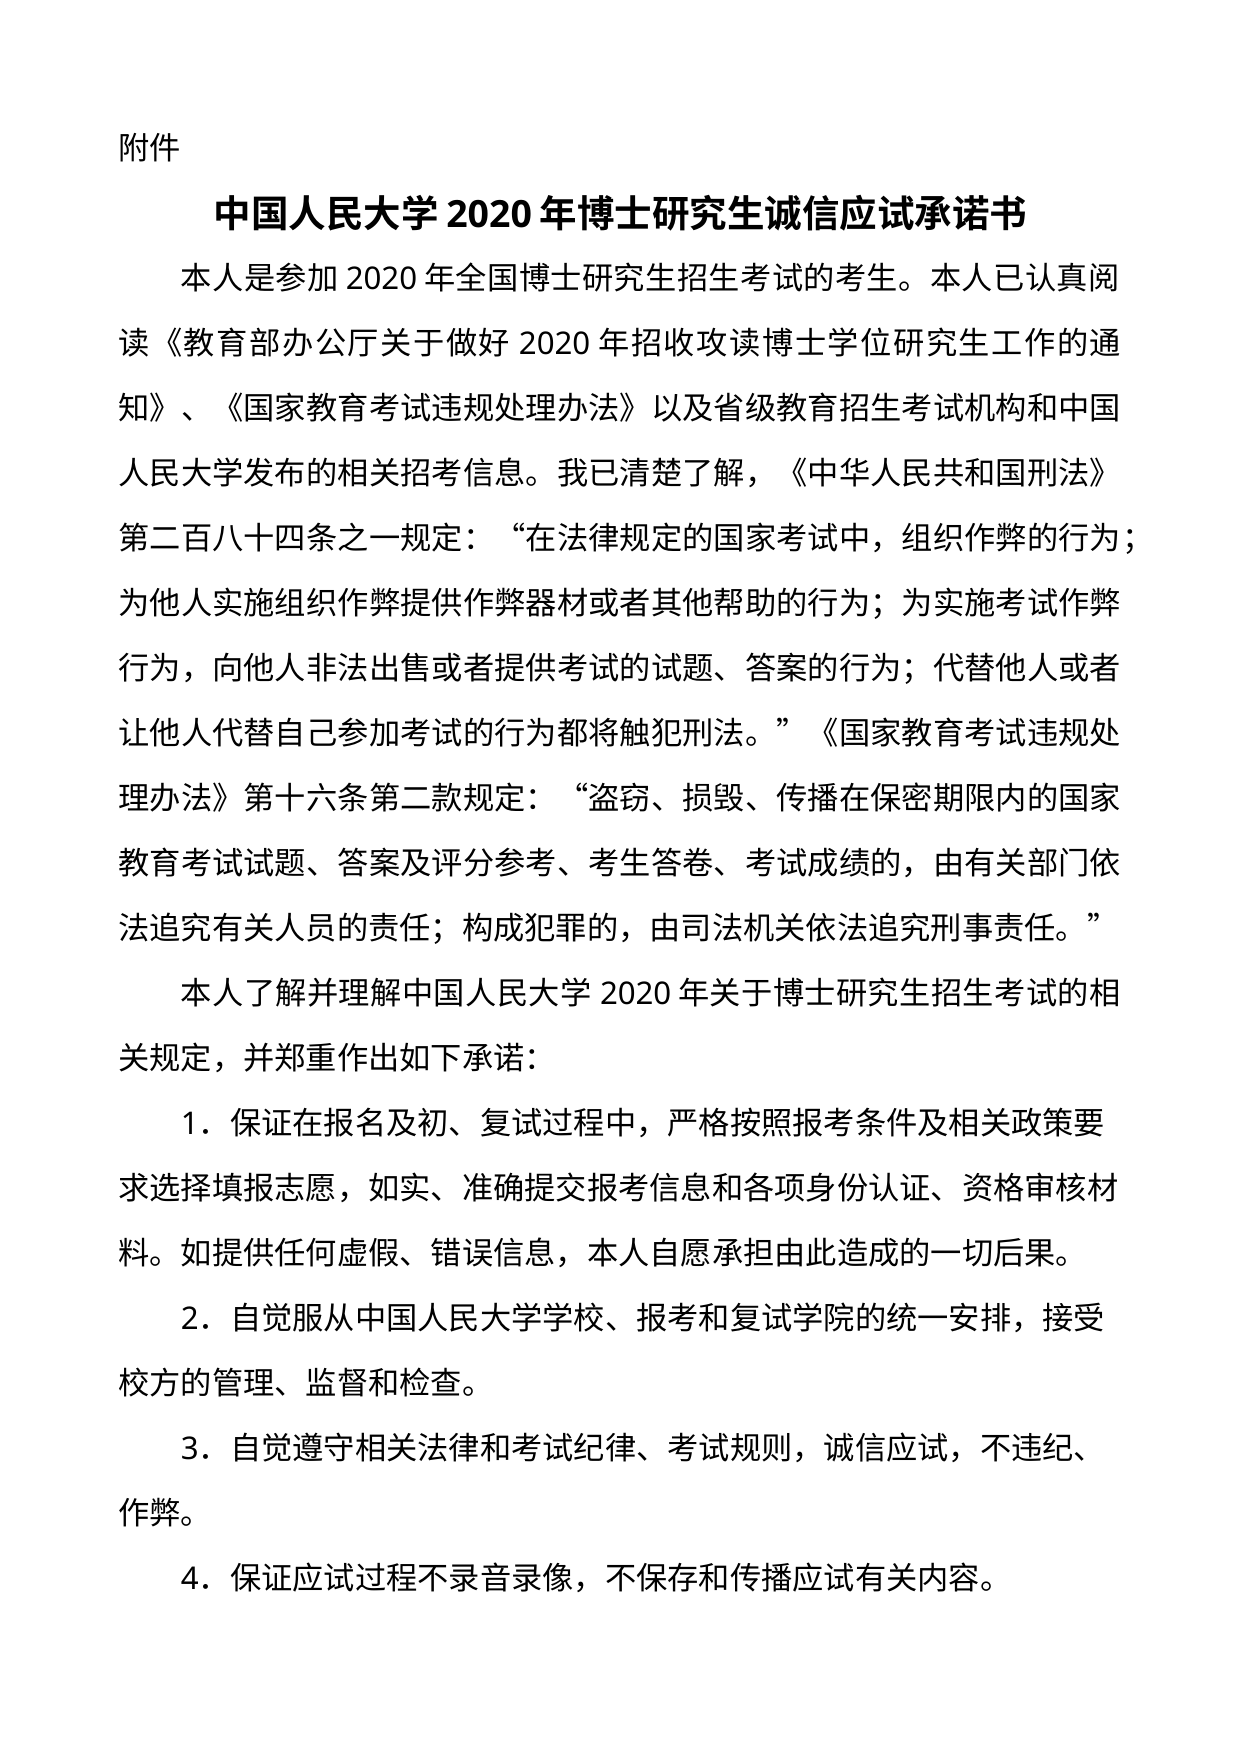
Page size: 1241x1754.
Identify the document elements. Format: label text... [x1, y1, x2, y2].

text 附件 [118, 113, 1122, 178]
text 中国人民大学2020年博士研究生诚信应试承诺书 [118, 178, 1122, 243]
text 2．自觉服从中国人民大学学校、报考和复试学院的统一安排，接受校方的管理、监督和检查。 [118, 1283, 1122, 1413]
text 1．保证在报名及初、复试过程中，严格按照报考条件及相关政策要求选择填报志愿，如实、准确提交报考信息和各项身份认证、资格审核材料。如提供任何虚假、错误信息，本人自愿承担由此造成的一切后果。 [118, 1088, 1122, 1283]
text 3．自觉遵守相关法律和考试纪律、考试规则，诚信应试，不违纪、作弊。 [118, 1413, 1122, 1543]
text 本人了解并理解中国人民大学2020年关于博士研究生招生考试的相关规定，并郑重作出如下承诺： [118, 958, 1122, 1088]
text 4．保证应试过程不录音录像，不保存和传播应试有关内容。 [118, 1543, 1122, 1608]
text 本人是参加2020年全国博士研究生招生考试的考生。本人已认真阅读《教育部办公厅关于做好2020年招收攻读博士学位研究生工作的通知》、《国家教育考试违规处理办法》以及省级教育招生考试机构和中国人民大学发布的相关招考信息。我已清楚了解，《中华人民共和国刑法》第二百八十四条之一规定：“在法律规定的国家考试中，组织作弊的行为；为他人实施组织作弊提供作弊器材或者其他帮助的行为；为实施考试作弊行为，向他人非法出售或者提供考试的试题、答案的行为；代替他人或者让他人代替自己参加考试的行为都将触犯刑法。”《国家教育考试违规处理办法》第十六条第二款规定：“盗窃、损毁、传播在保密期限内的国家教育考试试题、答案及评分参考、考生答卷、考试成绩的，由有关部门依法追究有关人员的责任；构成犯罪的，由司法机关依法追究刑事责任。” [118, 243, 1122, 958]
